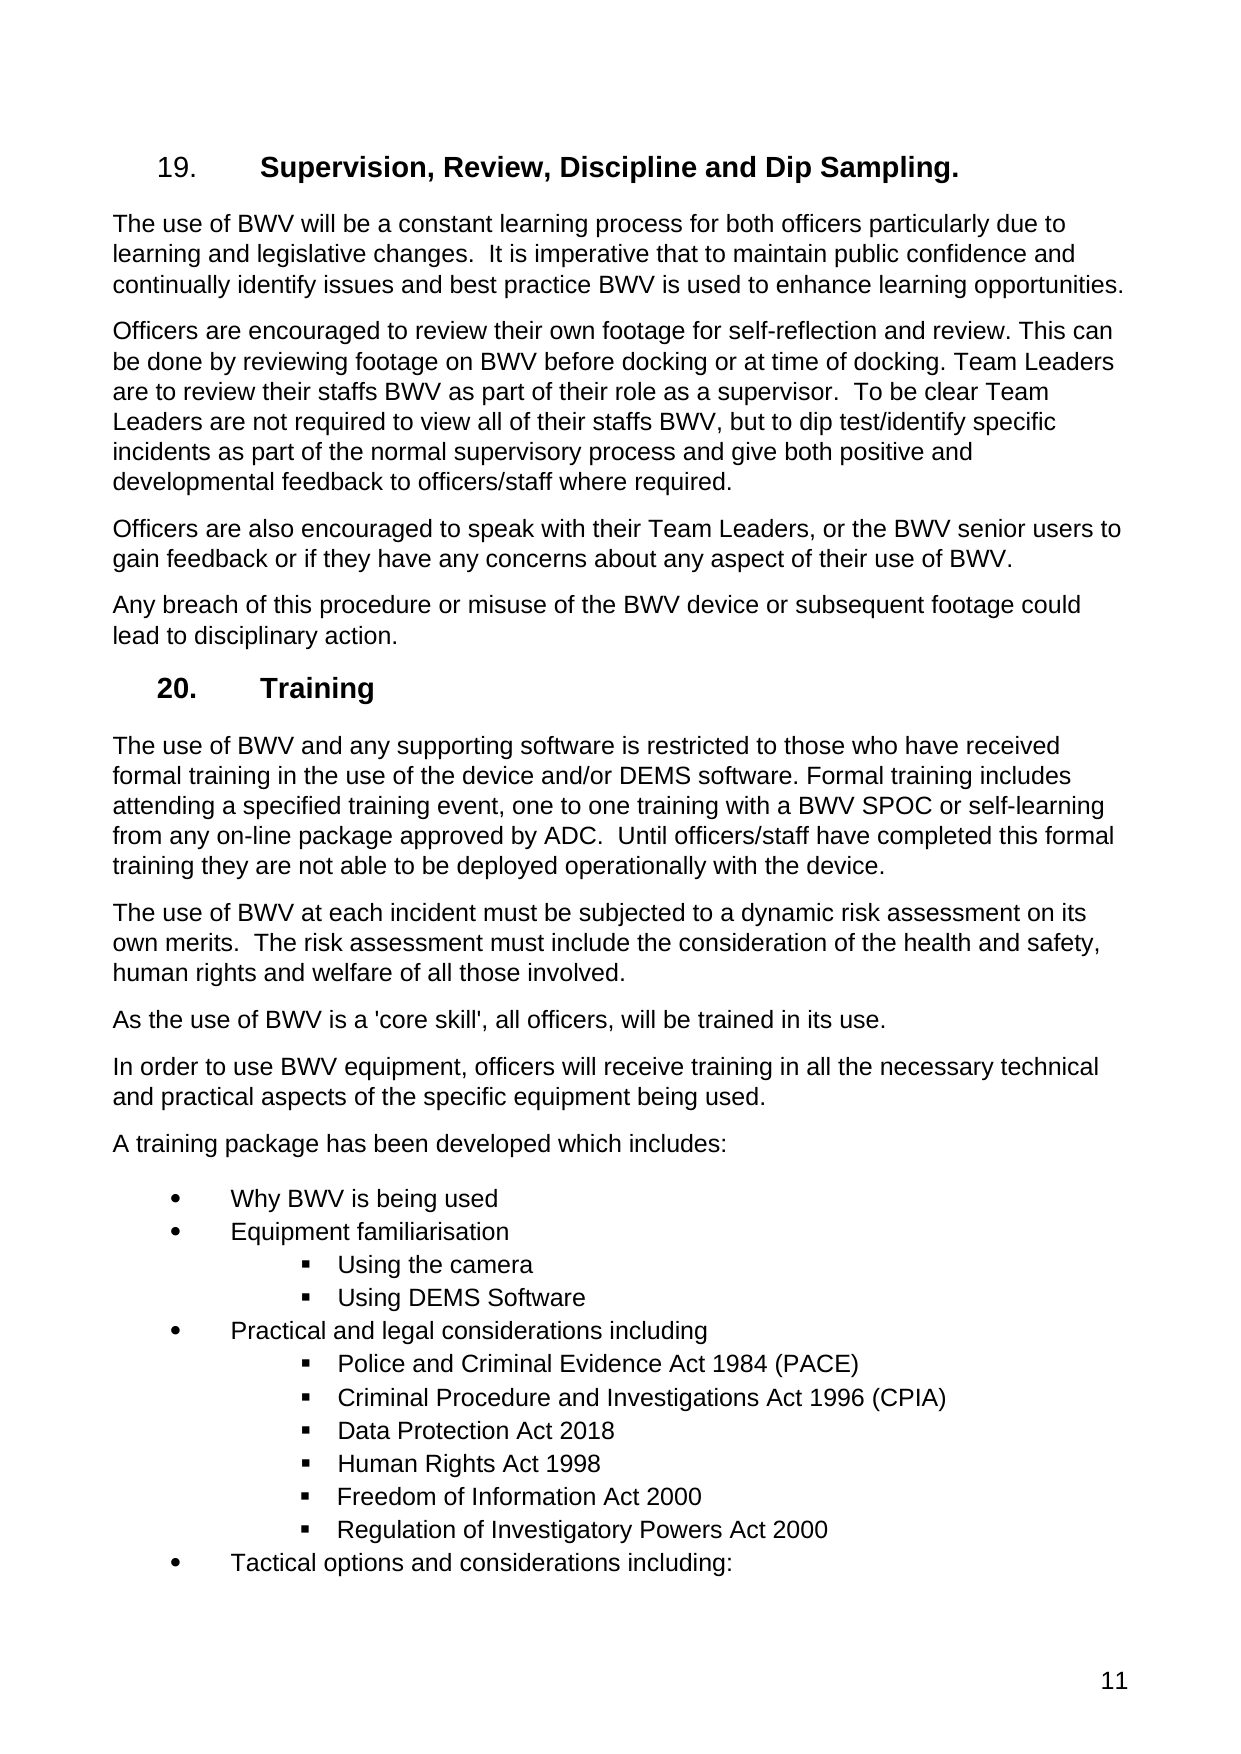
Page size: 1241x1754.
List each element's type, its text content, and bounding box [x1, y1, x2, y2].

text Officers are also encouraged to speak with their Team Leaders, or the BWV senior users to gain feedback or if they have any concerns about any aspect of their use of BWV. [112, 514, 1128, 572]
list Using the camera [300, 1250, 1128, 1279]
text Why BWV is being used [171, 1184, 1128, 1213]
text The use of BWV will be a constant learning process for both officers particularly due to learning and legislative changes. It is imperative that to maintain public confidence and continually identify issues and best practice BWV is used to enhance learning opportunities. [112, 209, 1128, 298]
list Police and Criminal Evidence Act 1984 (PACE) [300, 1349, 1128, 1378]
list Using DEMS Software [300, 1283, 1128, 1312]
list Data Protection Act 2018 [300, 1416, 1128, 1444]
text Officers are encouraged to review their own footage for self-reflection and review. This can be done by reviewing footage on BWV before docking or at time of docking. Team Leaders are to review their staffs BWV as part of their role as a supervisor. To be clear Team Leaders are not required to view all of their staffs BWV, but to dip test/identify specific incidents as part of the normal supervisory process and give both positive and developmental feedback to officers/staff where required. [112, 316, 1128, 496]
text A training package has been developed which includes: [112, 1129, 1128, 1157]
text Any breach of this procedure or misuse of the BWV device or subsequent footage could lead to disciplinary action. [112, 591, 1128, 649]
list Freedom of Information Act 2000 [299, 1482, 1128, 1511]
text In order to use BWV equipment, officers will receive training in all the necessary technical and practical aspects of the specific equipment being used. [112, 1052, 1128, 1111]
list Human Rights Act 1998 [300, 1449, 1128, 1478]
subtitle Supervision, Review, Discipline and Dip Sampling. [157, 150, 1128, 183]
text As the use of BWV is a 'core skill', all officers, will be trained in its use. [112, 1005, 1128, 1034]
text Equipment familiarisation [171, 1217, 1128, 1246]
list Criminal Procedure and Investigations Act 1996 (CPIA) [300, 1383, 1128, 1411]
text Tactical options and considerations including: [171, 1548, 1128, 1577]
text The use of BWV and any supporting software is restricted to those who have received formal training in the use of the device and/or DEMS software. Formal training includes attending a specified training event, one to one training with a BWV SPOC or self-learning from any on-line package approved by ADC. Until officers/staff have completed this formal training they are not able to be deployed operationally with the device. [112, 731, 1128, 880]
subtitle Training [157, 672, 1128, 705]
list Regulation of Investigatory Powers Act 2000 [299, 1515, 1128, 1544]
text Practical and legal considerations including [171, 1316, 1128, 1345]
text The use of BWV at each incident must be subjected to a dynamic risk assessment on its own merits. The risk assessment must include the consideration of the health and safety, human rights and welfare of all those involved. [112, 898, 1128, 987]
